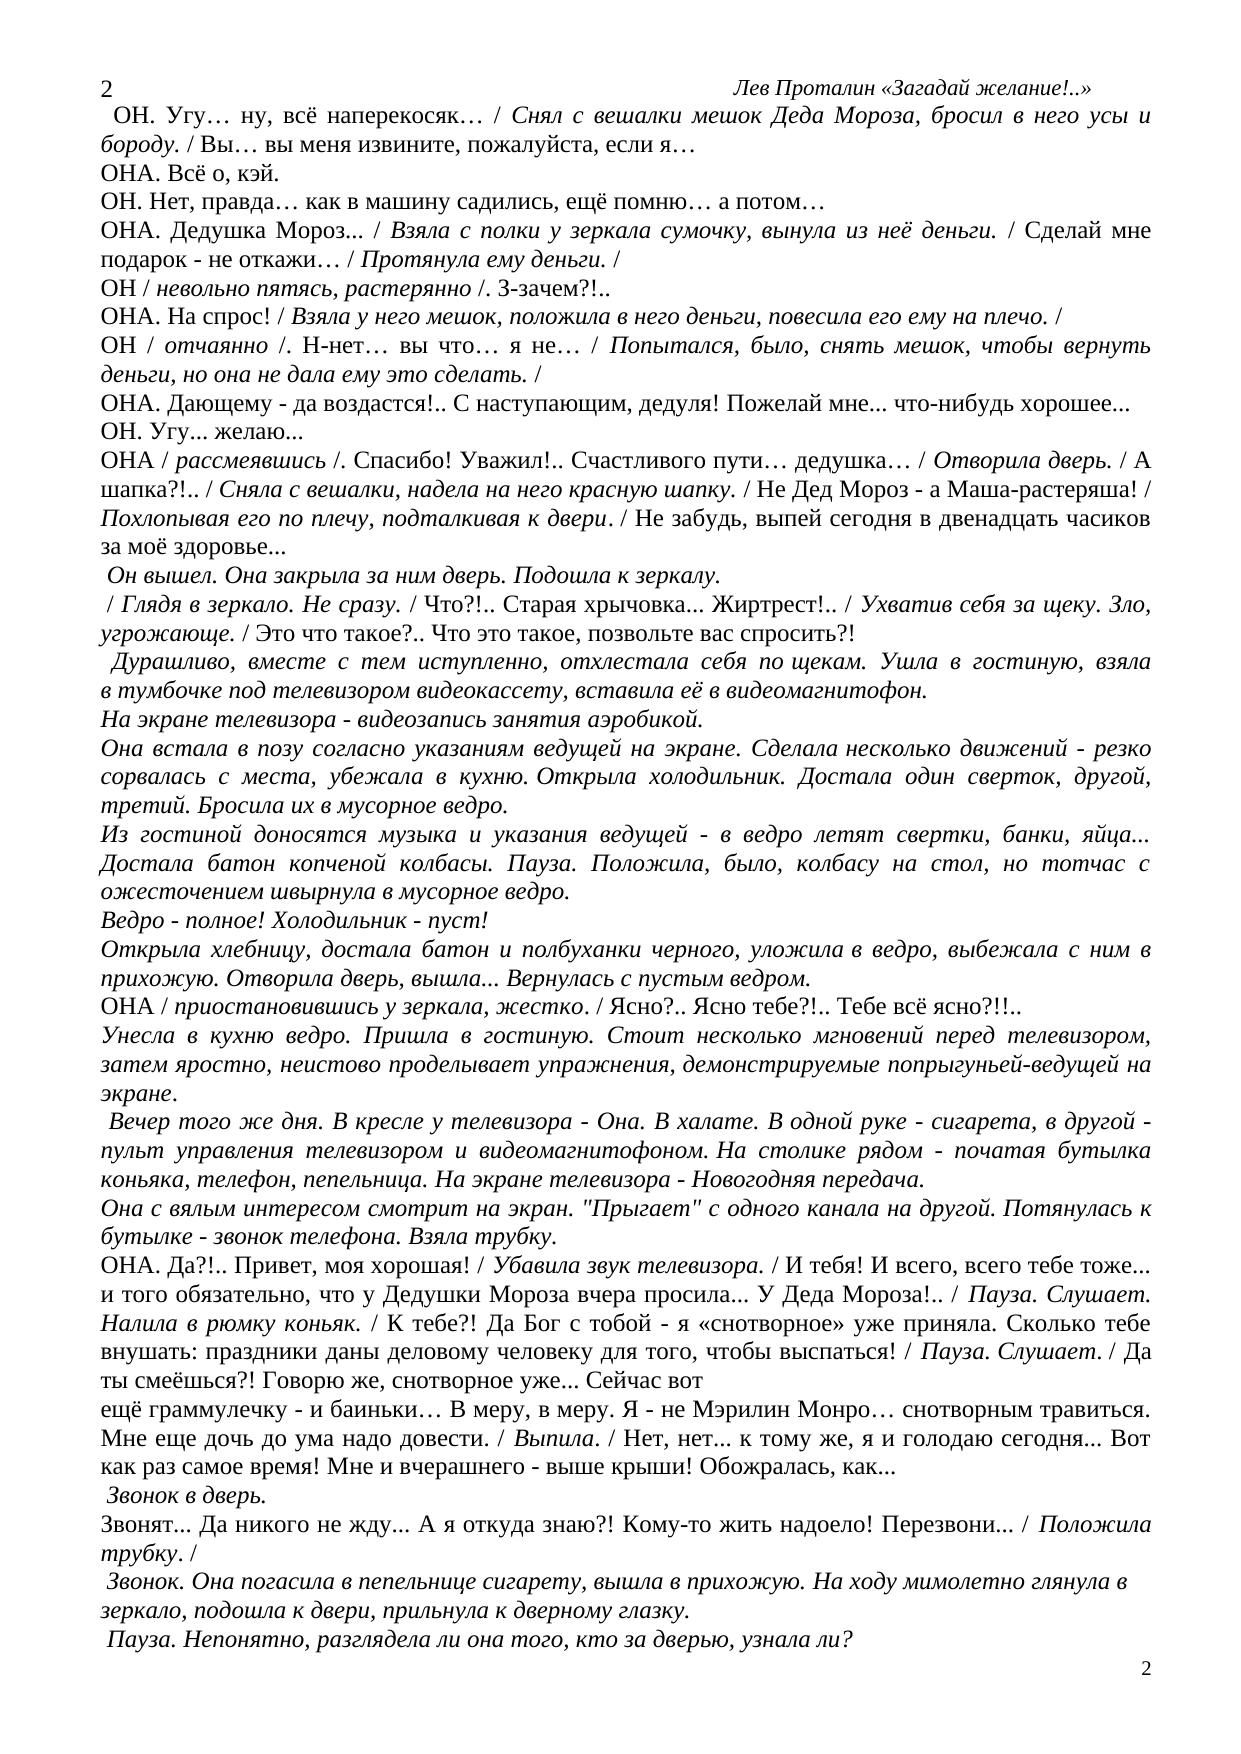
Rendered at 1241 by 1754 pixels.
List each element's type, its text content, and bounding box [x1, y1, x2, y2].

text Звонок в дверь. [100, 1480, 1152, 1509]
text ещё граммулечку - и баиньки… В меру, в меру. Я - не Мэрилин Монро… снотворным травиться. Мне еще дочь до ума надо довести. / Выпила. / Нет, нет... к тому же, я и голодаю сегодня... Вот как раз самое время! Мне и вчерашнего - выше крыши! Обожралась, как... [100, 1394, 1152, 1480]
text ОН. Угу… ну, всё наперекосяк… / Снял с вешалки мешок Деда Мороза, бросил в него усы и бороду. / Вы… вы меня извините, пожалуйста, если я… [100, 100, 1152, 158]
text ОН / невольно пятясь, растерянно /. З-зачем?!.. [100, 273, 1152, 301]
text ОНА. Да?!.. Привет, моя хорошая! / Убавила звук телевизора. / И тебя! И всего, всего тебе тоже... и того обязательно, что у Дедушки Мороза вчера просила... У Деда Мороза!.. / Пауза. Слушает. Налила в рюмку коньяк. / К тебе?! Да Бог с тобой - я «снотворное» уже приняла. Сколько тебе внушать: праздники даны деловому человеку для того, чтобы выспаться! / Пауза. Слушает. / Да ты смеёшься?! Говорю же, снотворное уже... Сейчас вот [100, 1250, 1152, 1394]
text Вечер того же дня. В кресле у телевизора - Она. В халате. В одной руке - сигарета, в другой - пульт управления телевизором и видеомагнитофоном. На столике рядом - початая бутылка коньяка, телефон, пепельница. На экране телевизора - Новогодняя передача. [100, 1106, 1152, 1193]
text ОН. Нет, правда… как в машину садились, ещё помню… а потом… [100, 186, 1152, 215]
text Дурашливо, вместе с тем иступленно, отхлестала себя по щекам. Ушла в гостиную, взяла в тумбочке под телевизором видеокассету, вставила её в видеомагнитофон. [100, 646, 1152, 704]
text Из гостиной доносятся музыка и указания ведущей - в ведро летят свертки, банки, яйца... Достала батон копченой колбасы. Пауза. Положила, было, колбасу на стол, но тотчас с ожесточением швырнула в мусорное ведро. [100, 819, 1152, 905]
text Ведро - полное! Холодильник - пуст! [100, 905, 1152, 934]
text На экране телевизора - видеозапись занятия аэробикой. [100, 704, 1152, 733]
text Пауза. Непонятно, разглядела ли она того, кто за дверью, узнала ли? [100, 1624, 1152, 1653]
text Звонок. Она погасила в пепельнице сигарету, вышла в прихожую. На ходу мимолетно глянула в зеркало, подошла к двери, прильнула к дверному глазку. [100, 1566, 1152, 1624]
text ОН. Угу... желаю... [100, 416, 1152, 445]
text Она с вялым интересом смотрит на экран. "Прыгает" с одного канала на другой. Потянулась к бутылке - звонок телефона. Взяла трубку. [100, 1193, 1152, 1250]
text Он вышел. Она закрыла за ним дверь. Подошла к зеркалу. [100, 560, 1152, 589]
text Она встала в позу согласно указаниям ведущей на экране. Сделала несколько движений - резко сорвалась с места, убежала в кухню. Открыла холодильник. Достала один сверток, другой, третий. Бросила их в мусорное ведро. [100, 733, 1152, 819]
text ОНА / приостановившись у зеркала, жестко. / Ясно?.. Ясно тебе?!.. Тебе всё ясно?!!.. [100, 991, 1152, 1020]
text / Глядя в зеркало. Не сразу. / Что?!.. Старая хрычовка... Жиртрест!.. / Ухватив себя за щеку. Зло, угрожающе. / Это что такое?.. Что это такое, позвольте вас спросить?! [100, 589, 1152, 646]
text ОНА. Дающему - да воздастся!.. С наступающим, дедуля! Пожелай мне... что-нибудь хорошее... [100, 388, 1152, 416]
text ОН / отчаянно /. Н-нет… вы что… я не… / Попытался, было, снять мешок, чтобы вернуть деньги, но она не дала ему это сделать. / [100, 330, 1152, 388]
text ОНА / рассмеявшись /. Спасибо! Уважил!.. Счастливого пути… дедушка… / Отворила дверь. / А шапка?!.. / Сняла с вешалки, надела на него красную шапку. / Не Дед Мороз - а Маша-растеряша! / Похлопывая его по плечу, подталкивая к двери. / Не забудь, выпей сегодня в двенадцать часиков за моё здоровье... [100, 445, 1152, 560]
text Открыла хлебницу, достала батон и полбуханки черного, уложила в ведро, выбежала с ним в прихожую. Отворила дверь, вышла... Вернулась с пустым ведром. [100, 934, 1152, 991]
text Звонят... Да никого не жду... А я откуда знаю?! Кому-то жить надоело! Перезвони... / Положила трубку. / [100, 1509, 1152, 1566]
text Унесла в кухню ведро. Пришла в гостиную. Стоит несколько мгновений перед телевизором, затем яростно, неистово проделывает упражнения, демонстрируемые попрыгуньей-ведущей на экране. [100, 1020, 1152, 1106]
text ОНА. На спрос! / Взяла у него мешок, положила в него деньги, повесила его ему на плечо. / [100, 301, 1152, 330]
text ОНА. Всё о, кэй. [100, 158, 1152, 186]
text ОНА. Дедушка Мороз... / Взяла с полки у зеркала сумочку, вынула из неё деньги. / Сделай мне подарок - не откажи… / Протянула ему деньги. / [100, 215, 1152, 273]
